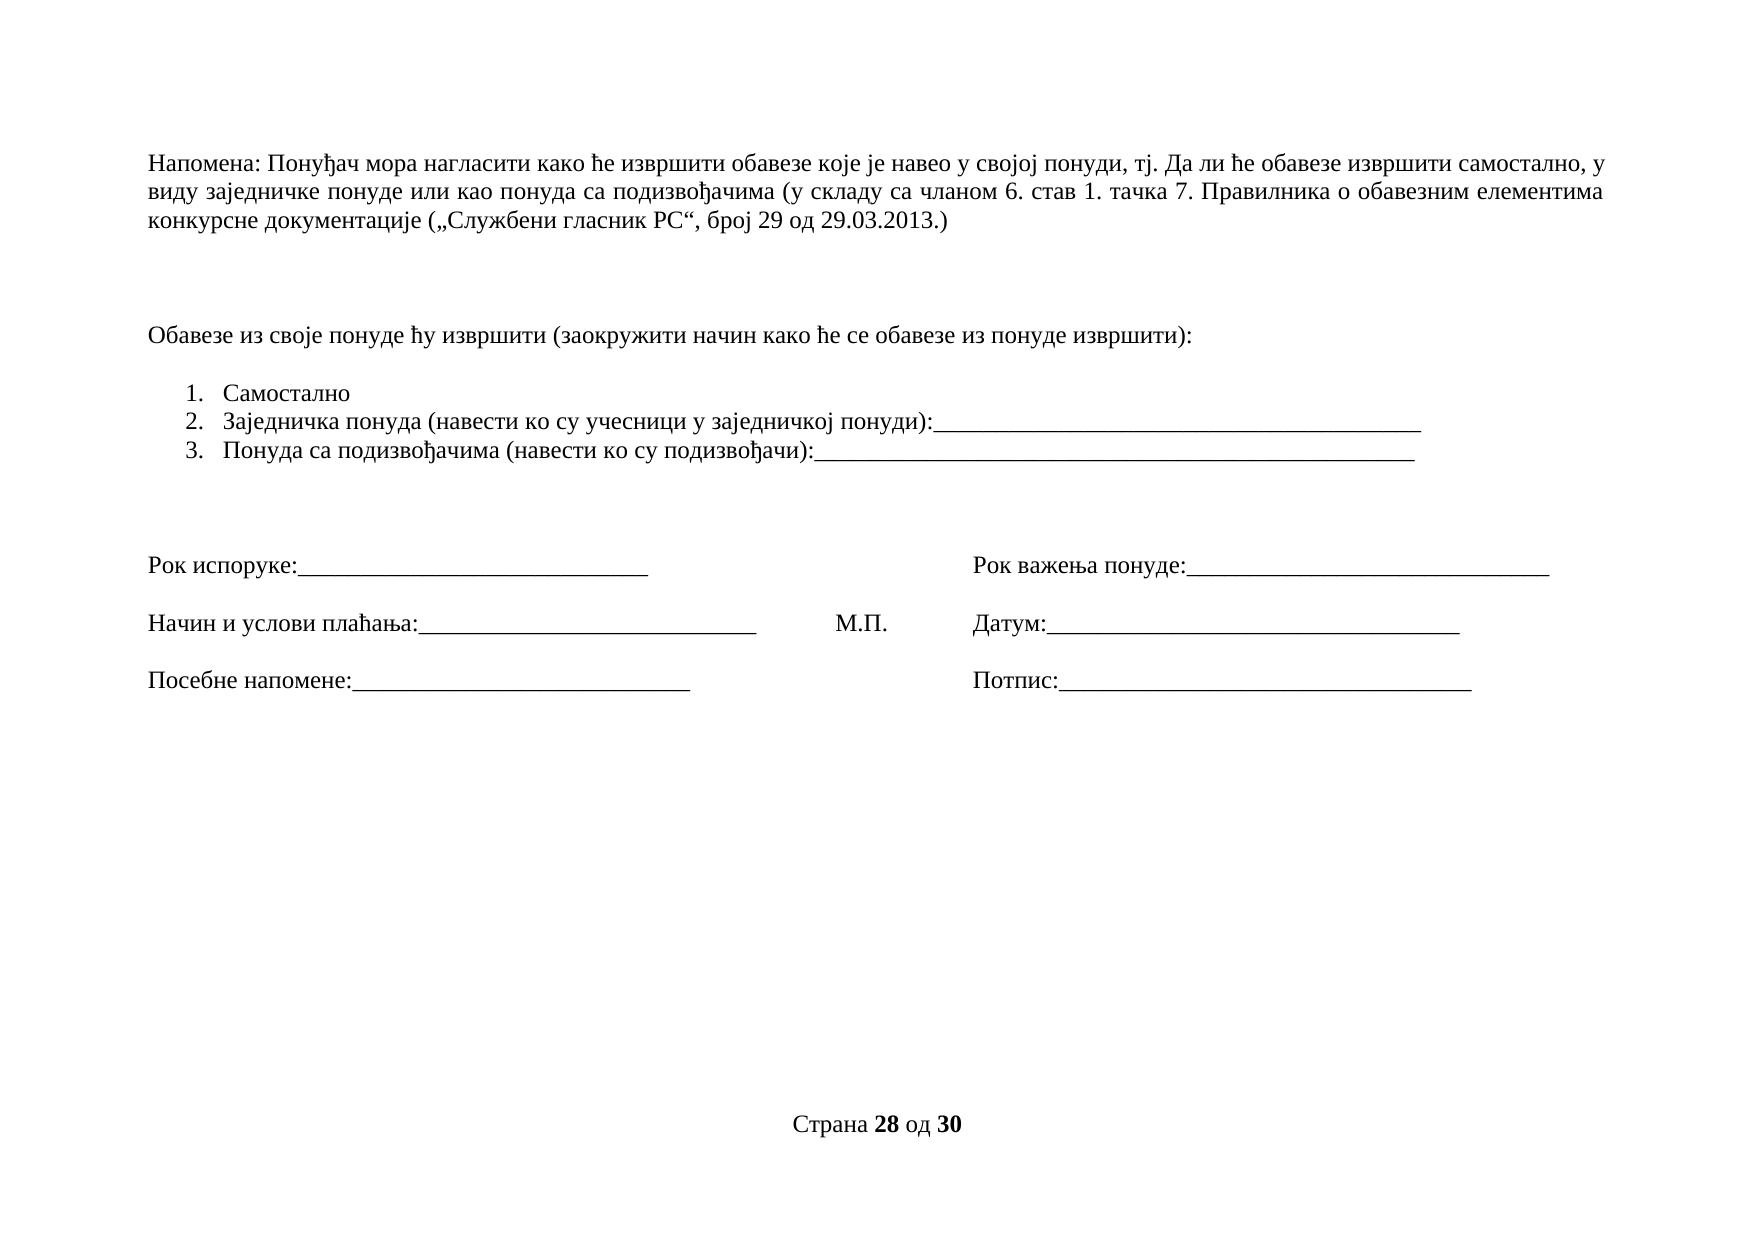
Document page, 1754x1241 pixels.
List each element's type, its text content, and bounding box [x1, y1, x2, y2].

text Посебне напомене:___________________________ Потпис:_________________________________ [148, 665, 1606, 694]
text Начин и услови плаћања:___________________________ М.П. Датум:_________________________________ [148, 608, 1606, 636]
list Самостално [185, 378, 1606, 406]
text Рок испоруке:____________________________ Рок важења понуде:_____________________________ [148, 550, 1606, 579]
text Напомена: Понуђач мора нагласити како ће извршити обавезе које је навео у својој понуди, тј. Да ли ће обавезе извршити самостално, у виду заједничке понуде или као понуда са подизвођачима (у складу са чланом 6. став 1. тачка 7. Правилника о обавезним елементима конкурсне документације („Службени гласник РС“, број 29 од 29.03.2013.) [148, 148, 1606, 234]
list Заједничка понуда (навести ко су учесници у заједничкој понуди):_______________________________________ [185, 406, 1606, 435]
text Обавезе из своје понуде ћу извршити (заокружити начин како ће се обавезе из понуде извршити): [148, 320, 1606, 349]
list Понуда са подизвођачима (навести ко су подизвођачи):________________________________________________ [185, 435, 1606, 464]
